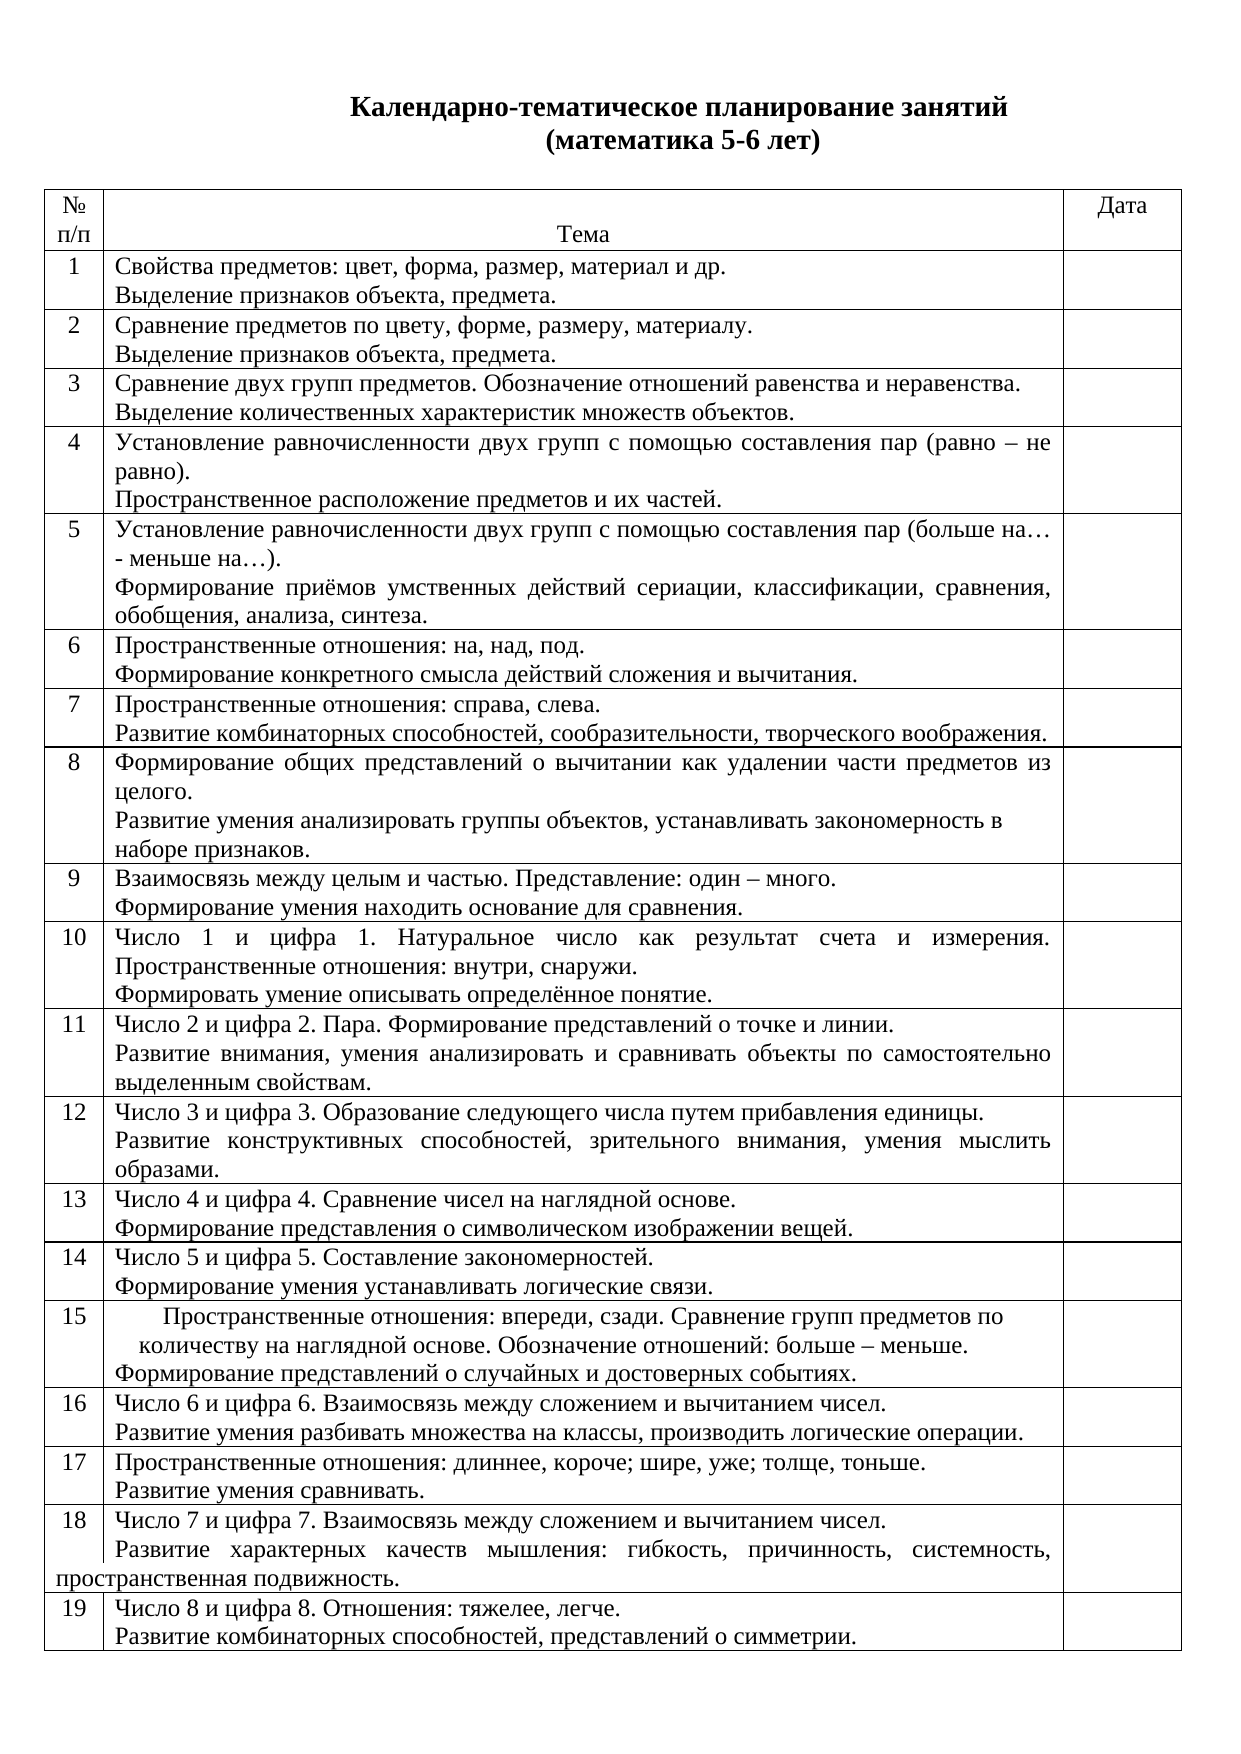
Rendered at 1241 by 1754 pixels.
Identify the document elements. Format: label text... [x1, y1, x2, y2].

table_cell 1 [45, 251, 103, 309]
table_cell 19 [45, 1593, 103, 1650]
table_cell 17 [45, 1447, 103, 1504]
table_cell 14 [45, 1243, 103, 1300]
table_cell [1064, 748, 1181, 862]
table_cell [1064, 1184, 1181, 1241]
table_cell 8 [45, 748, 103, 862]
table_cell 9 [45, 864, 103, 921]
table_cell [1064, 864, 1181, 921]
table_cell 16 [45, 1388, 103, 1446]
table_cell 18 [45, 1505, 103, 1592]
table_cell Число 4 и цифра 4. Сравнение чисел на наглядной основе. Формирование представления о символическом изображении вещей. [104, 1184, 1063, 1241]
table_cell Число 5 и цифра 5. Составление закономерностей. Формирование умения устанавливать логические связи. [104, 1243, 1063, 1300]
table_cell 12 [45, 1097, 103, 1183]
table_cell [1064, 1447, 1181, 1504]
table_cell Число 1 и цифра 1. Натуральное число как результат счета и измерения. Пространственные отношения: внутри, снаружи. Формировать умение описывать определённое понятие. [104, 922, 1063, 1008]
table_cell [1064, 514, 1181, 629]
table_header № п/п [45, 190, 103, 250]
table_cell 11 [45, 1009, 103, 1096]
table_header Тема [104, 190, 1063, 250]
table_cell Пространственные отношения: справа, слева. Развитие комбинаторных способностей, сообразительности, творческого воображения. [104, 689, 1063, 746]
table_cell 13 [45, 1184, 103, 1241]
table_cell 7 [45, 689, 103, 746]
table_cell [1064, 1009, 1181, 1096]
table_cell [1064, 1301, 1181, 1387]
text (математика 5-6 лет) [222, 122, 1137, 156]
table_cell [1064, 1243, 1181, 1300]
table_cell [1064, 689, 1181, 746]
table_cell [1064, 1505, 1181, 1592]
table_cell [1064, 310, 1181, 367]
table_cell 4 [45, 427, 103, 513]
table_cell 2 [45, 310, 103, 367]
table_cell Число 8 и цифра 8. Отношения: тяжелее, легче. Развитие комбинаторных способностей, представлений о симметрии. [104, 1593, 1063, 1650]
table_cell [1064, 251, 1181, 309]
table_cell [1064, 1593, 1181, 1650]
table_cell Пространственные отношения: впереди, сзади. Сравнение групп предметов по количеству на наглядной основе. Обозначение отношений: больше – меньше. Формирование представлений о случайных и достоверных событиях. [104, 1301, 1063, 1387]
text Календарно-тематическое планирование занятий [222, 89, 1137, 122]
table_cell [1064, 1097, 1181, 1183]
table_cell [1064, 369, 1181, 426]
table_cell Установление равночисленности двух групп с помощью составления пар (равно – не равно). Пространственное расположение предметов и их частей. [104, 427, 1063, 513]
table_cell Число 6 и цифра 6. Взаимосвязь между сложением и вычитанием чисел. Развитие умения разбивать множества на классы, производить логические операции. [104, 1388, 1063, 1446]
table_cell Формирование общих представлений о вычитании как удалении части предметов из целого. Развитие умения анализировать группы объектов, устанавливать закономерность в наборе признаков. [104, 748, 1063, 862]
table_cell Установление равночисленности двух групп с помощью составления пар (больше на… - меньше на…). Формирование приёмов умственных действий сериации, классификации, сравнения, обобщения, анализа, синтеза. [104, 514, 1063, 629]
table_cell Свойства предметов: цвет, форма, размер, материал и др. Выделение признаков объекта, предмета. [104, 251, 1063, 309]
table_cell Пространственные отношения: на, над, под. Формирование конкретного смысла действий сложения и вычитания. [104, 630, 1063, 688]
table_cell 15 [45, 1301, 103, 1387]
table_cell Взаимосвязь между целым и частью. Представление: один – много. Формирование умения находить основание для сравнения. [104, 864, 1063, 921]
table_cell Число 2 и цифра 2. Пара. Формирование представлений о точке и линии. Развитие внимания, умения анализировать и сравнивать объекты по самостоятельно выделенным свойствам. [104, 1009, 1063, 1096]
table_cell [1064, 630, 1181, 688]
table_cell [1064, 1388, 1181, 1446]
table_cell 10 [45, 922, 103, 1008]
table_cell [1064, 922, 1181, 1008]
table_cell 6 [45, 630, 103, 688]
table_cell Число 3 и цифра 3. Образование следующего числа путем прибавления единицы. Развитие конструктивных способностей, зрительного внимания, умения мыслить образами. [104, 1097, 1063, 1183]
table_cell 3 [45, 369, 103, 426]
table_cell Сравнение предметов по цвету, форме, размеру, материалу. Выделение признаков объекта, предмета. [104, 310, 1063, 367]
table_cell Пространственные отношения: длиннее, короче; шире, уже; толще, тоньше. Развитие умения сравнивать. [104, 1447, 1063, 1504]
table_header Дата [1064, 190, 1181, 250]
table_cell Сравнение двух групп предметов. Обозначение отношений равенства и неравенства. Выделение количественных характеристик множеств объектов. [104, 369, 1063, 426]
table_cell [1064, 427, 1181, 513]
table_cell Число 7 и цифра 7. Взаимосвязь между сложением и вычитанием чисел. Развитие характерных качеств мышления: гибкость, причинность, системность, пространственная подвижность. [104, 1505, 1063, 1592]
table_cell 5 [45, 514, 103, 629]
